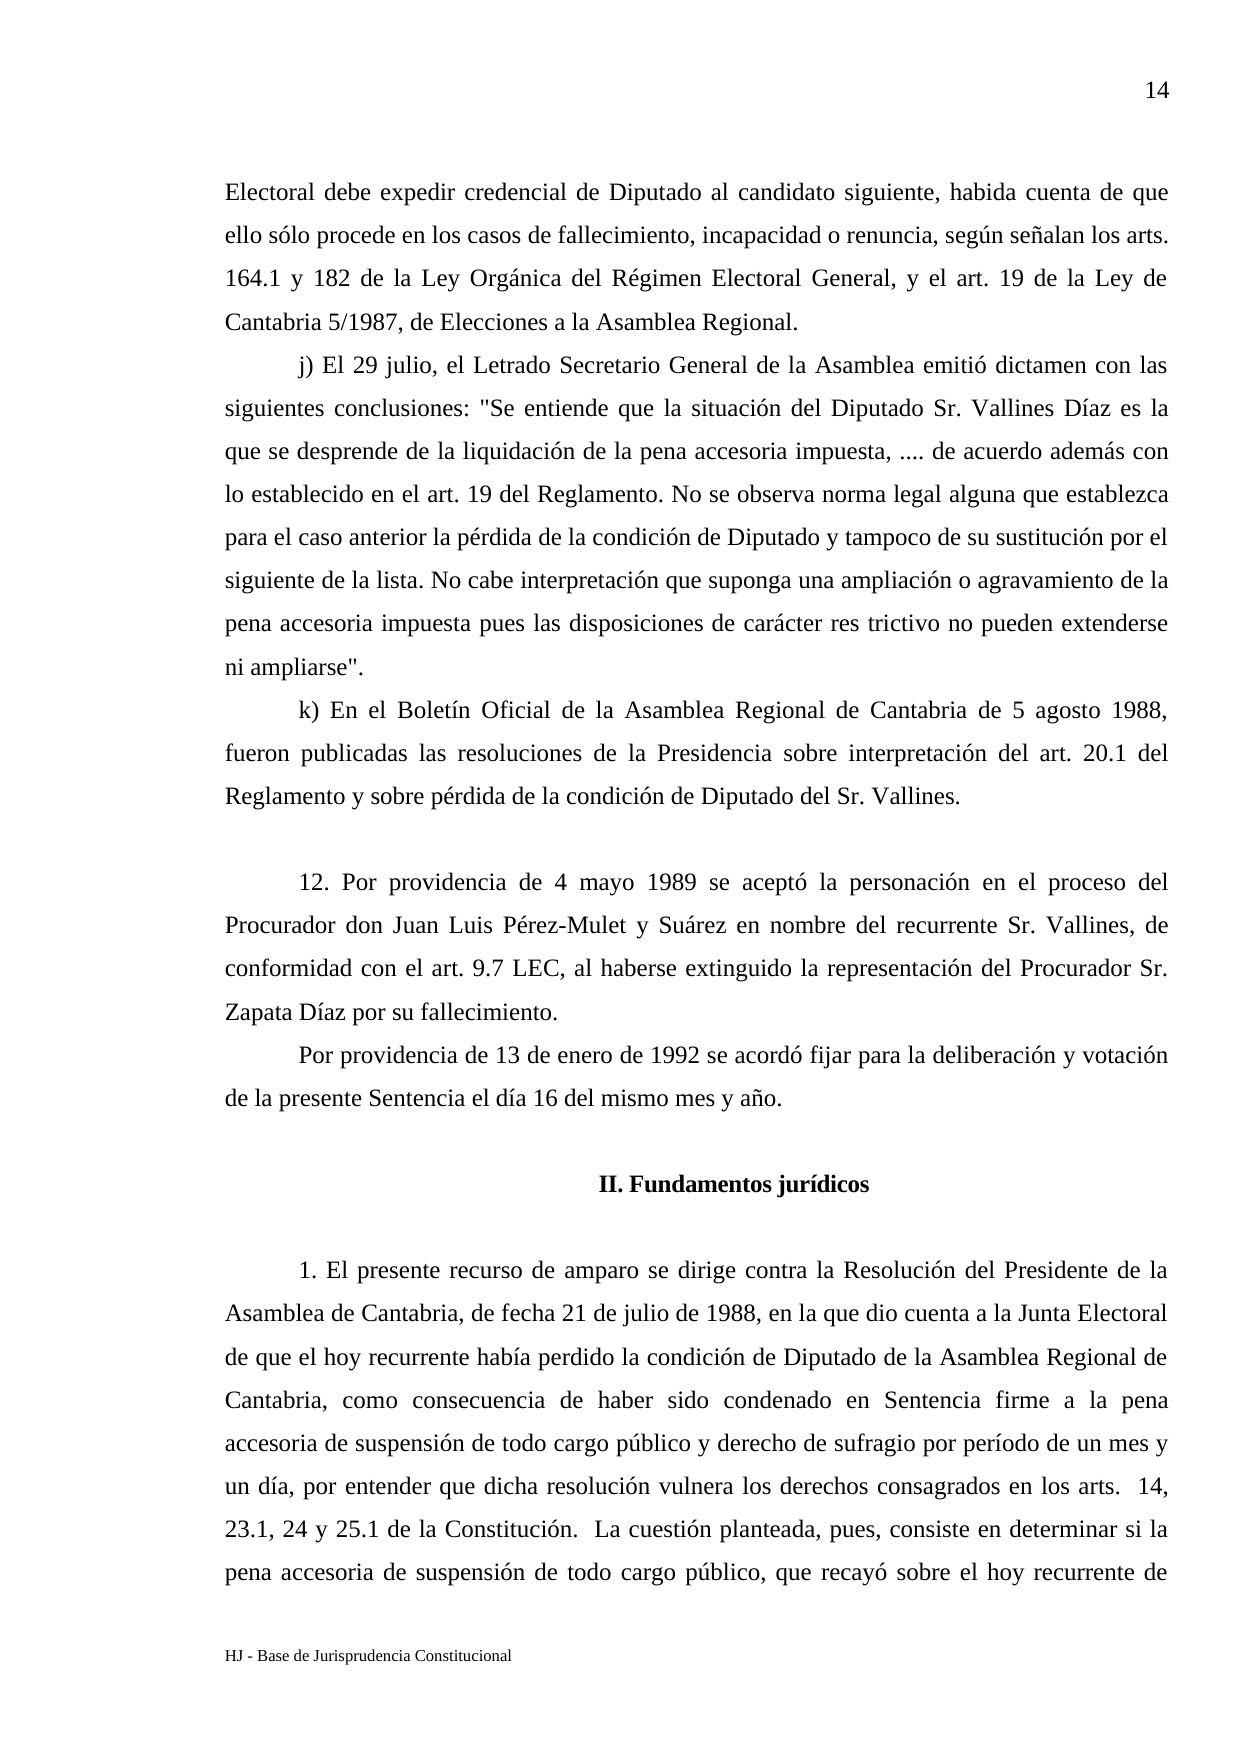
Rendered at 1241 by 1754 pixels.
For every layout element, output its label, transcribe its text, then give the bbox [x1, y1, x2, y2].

subtitle II. Fundamentos jurídicos [224, 1169, 1169, 1198]
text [224, 1255, 1169, 1586]
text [224, 177, 1169, 335]
text Por providencia de 13 de enero de 1992 se acordó fijar para la deliberación y votación de la presente Sentencia el día 16 del mismo mes y año. [224, 1040, 1169, 1112]
text 12. Por providencia de 4 mayo 1989 se aceptó la personación en el proceso del Procurador don Juan Luis Pérez-Mulet y Suárez en nombre del recurrente Sr. Vallines, de conformidad con el art. 9.7 LEC, al haberse extinguido la representación del Procurador Sr. Zapata Díaz por su fallecimiento. [224, 867, 1169, 1025]
text k) En el Boletín Oficial de la Asamblea Regional de Cantabria de 5 agosto 1988, fueron publicadas las resoluciones de la Presidencia sobre interpretación del art. 20.1 del Reglamento y sobre pérdida de la condición de Diputado del Sr. Vallines. [224, 695, 1169, 810]
text j) El 29 julio, el Letrado Secretario General de la Asamblea emitió dictamen con las siguientes conclusiones: "Se entiende que la situación del Diputado Sr. Vallines Díaz es la que se desprende de la liquidación de la pena accesoria impuesta, .... de acuerdo además con lo establecido en el art. 19 del Reglamento. No se observa norma legal alguna que establezca para el caso anterior la pérdida de la condición de Diputado y tampoco de su sustitución por el siguiente de la lista. No cabe interpretación que suponga una ampliación o agravamiento de la pena accesoria impuesta pues las disposiciones de carácter res trictivo no pueden extenderse ni ampliarse". [224, 350, 1169, 680]
